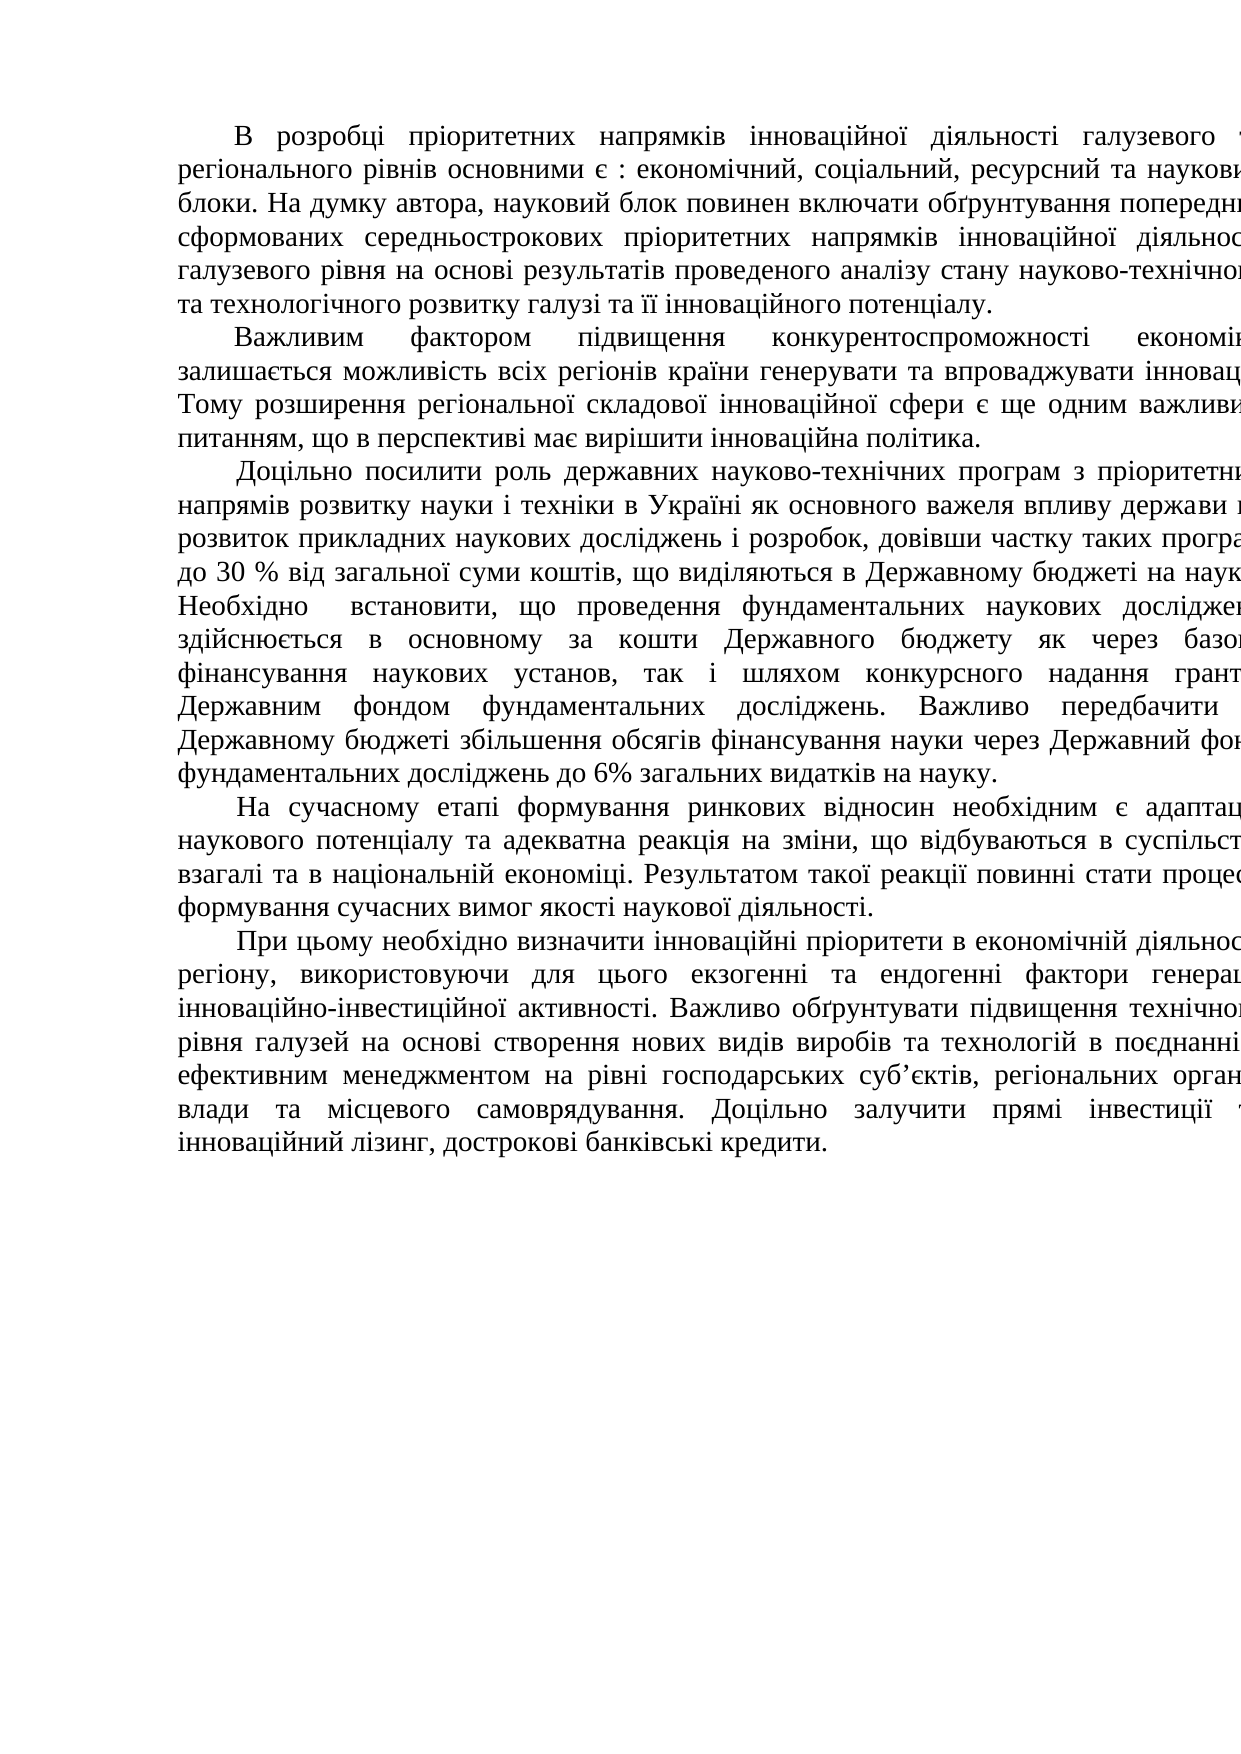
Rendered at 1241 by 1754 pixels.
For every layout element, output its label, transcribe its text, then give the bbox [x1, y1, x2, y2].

text Доцільно посилити роль державних науково-технічних програм з пріоритетних напрямів розвитку науки і техніки в Україні як основного важеля впливу держави на розвиток прикладних наукових досліджень і розробок, довівши частку таких програм до 30 % від загальної суми коштів, що виділяються в Державному бюджеті на науку. Необхідно встановити, що проведення фундаментальних наукових досліджень здійснюється в основному за кошти Державного бюджету як через базове фінансування наукових установ, так і шляхом конкурсного надання грантів Державним фондом фундаментальних досліджень. Важливо передбачити в Державному бюджеті збільшення обсягів фінансування науки через Державний фонд фундаментальних досліджень до 6% загальних видатків на науку. [177, 453, 1240, 789]
text При цьому необхідно визначити інноваційні пріоритети в економічній діяльності регіону, використовуючи для цього екзогенні та ендогенні фактори генерації інноваційно-інвестиційної активності. Важливо обґрунтувати підвищення технічного рівня галузей на основі створення нових видів виробів та технологій в поєднанні з ефективним менеджментом на рівні господарських суб’єктів, регіональних органів влади та місцевого самоврядування. Доцільно залучити прямі інвестиції та інноваційний лізинг, дострокові банківські кредити. [177, 923, 1240, 1158]
text Важливим фактором підвищення конкурентоспроможності економіки залишається можливість всіх регіонів країни генерувати та впроваджувати інновації. Тому розширення регіональної складової інноваційної сфери є ще одним важливим питанням, що в перспективі має вирішити інноваційна політика. [177, 319, 1240, 453]
text На сучасному етапі формування ринкових відносин необхідним є адаптація наукового потенціалу та адекватна реакція на зміни, що відбуваються в суспільстві взагалі та в національній економіці. Результатом такої реакції повинні стати процеси формування сучасних вимог якості наукової діяльності. [177, 789, 1240, 923]
text В розробці пріоритетних напрямків інноваційної діяльності галузевого та регіонального рівнів основними є : економічний, соціальний, ресурсний та науковий блоки. На думку автора, науковий блок повинен включати обґрунтування попередньо сформованих середньострокових пріоритетних напрямків інноваційної діяльності галузевого рівня на основі результатів проведеного аналізу стану науково-технічного та технологічного розвитку галузі та її інноваційного потенціалу. [177, 118, 1240, 319]
